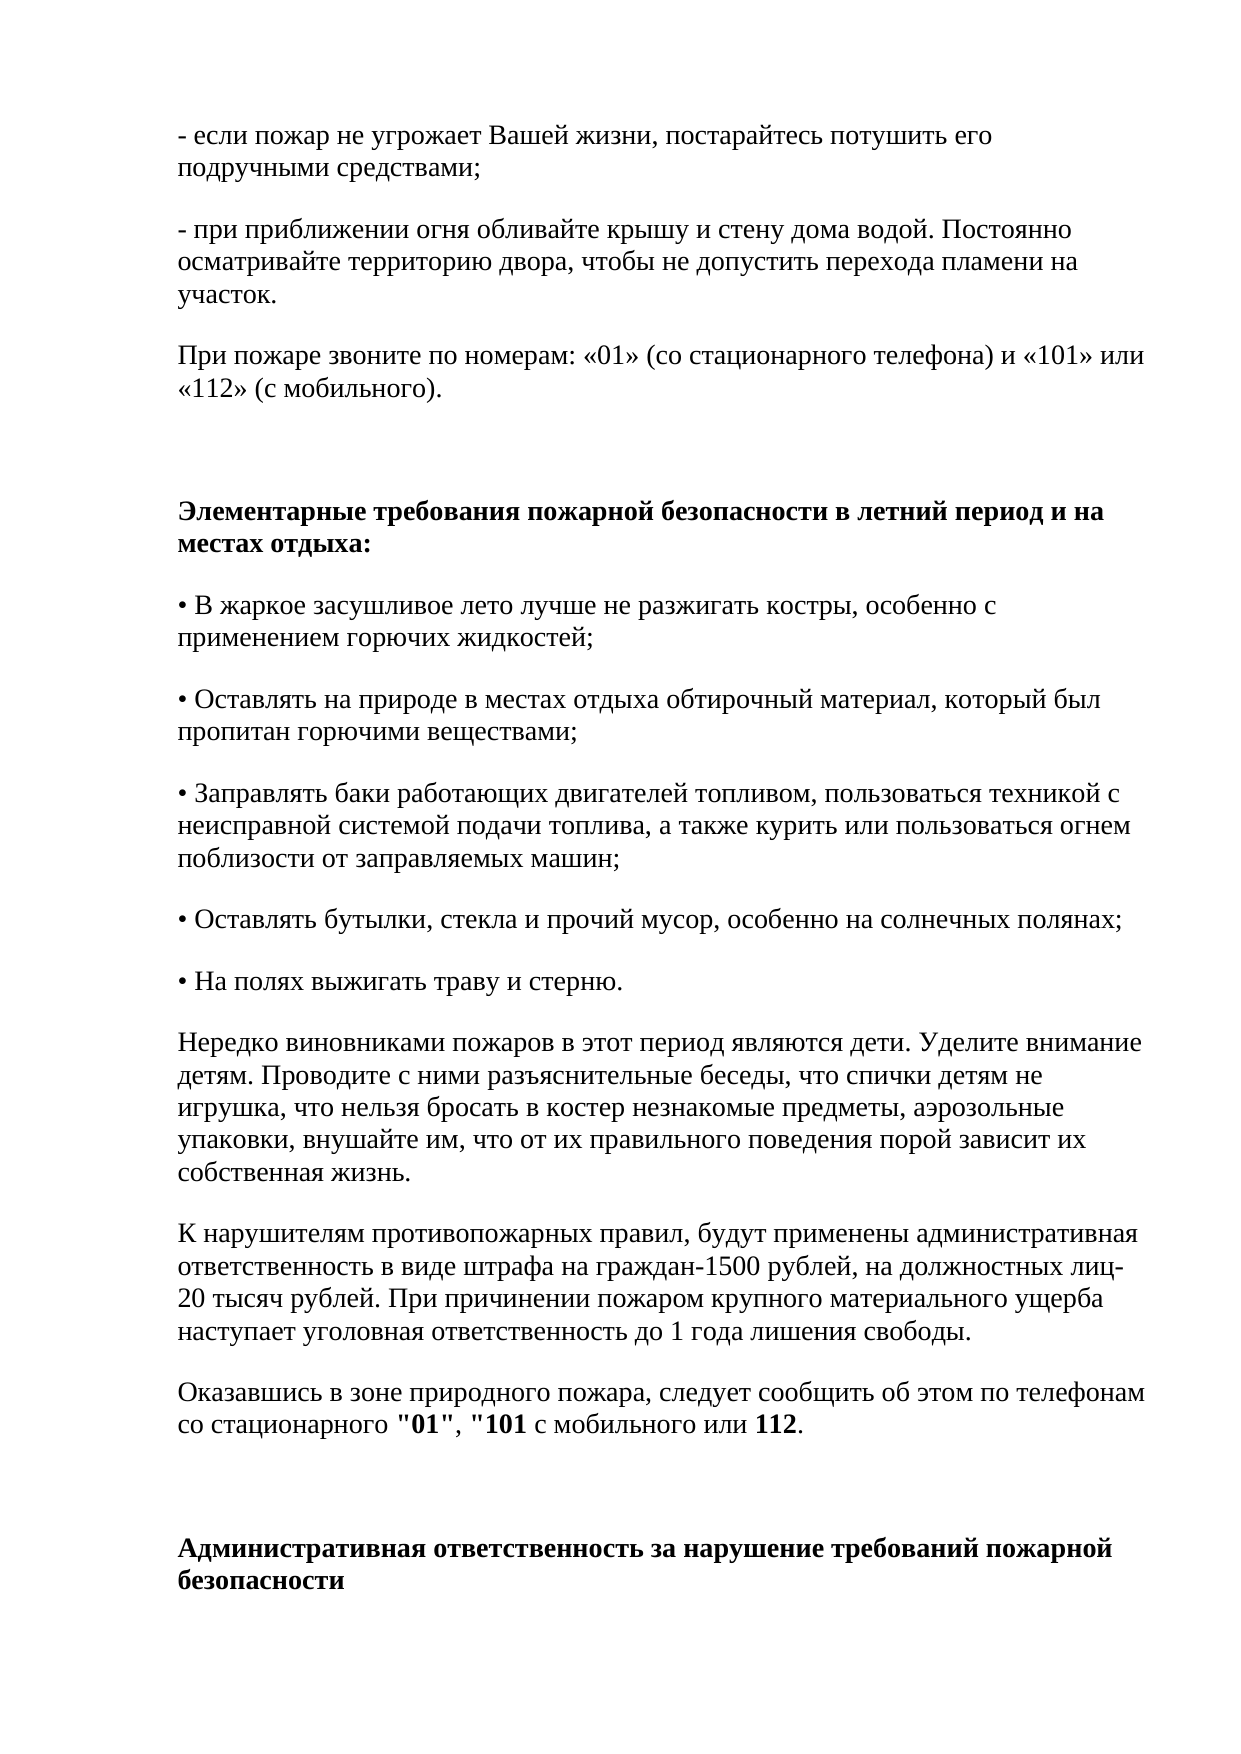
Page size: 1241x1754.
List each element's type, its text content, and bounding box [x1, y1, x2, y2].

text При пожаре звоните по номерам: «01» (со стационарного телефона) и «101» или «112» (с мобильного). [177, 338, 1152, 403]
text • Заправлять баки работающих двигателей топливом, пользоваться техникой с неисправной системой подачи топлива, а также курить или пользоваться огнем поблизости от заправляемых машин; [177, 776, 1152, 873]
text К нарушителям противопожарных правил, будут применены административная ответственность в виде штрафа на граждан-1500 рублей, на должностных лиц-20 тысяч рублей. При причинении пожаром крупного материального ущерба наступает уголовная ответственность до 1 года лишения свободы. [177, 1216, 1152, 1346]
text • Оставлять на природе в местах отдыха обтирочный материал, который был пропитан горючими веществами; [177, 682, 1152, 747]
text • В жаркое засушливое лето лучше не разжигать костры, особенно с применением горючих жидкостей; [177, 588, 1152, 653]
text - если пожар не угрожает Вашей жизни, постарайтесь потушить его подручными средствами; [177, 118, 1152, 183]
text Элементарные требования пожарной безопасности в летний период и на местах отдыха: [177, 494, 1152, 559]
text Административная ответственность за нарушение требований пожарной безопасности [177, 1531, 1152, 1596]
text Нередко виновниками пожаров в этот период являются дети. Уделите внимание детям. Проводите с ними разъяснительные беседы, что спички детям не игрушка, что нельзя бросать в костер незнакомые предметы, аэрозольные упаковки, внушайте им, что от их правильного поведения порой зависит их собственная жизнь. [177, 1025, 1152, 1187]
text - при приближении огня обливайте крышу и стену дома водой. Постоянно осматривайте территорию двора, чтобы не допустить перехода пламени на участок. [177, 212, 1152, 309]
text Оказавшись в зоне природного пожара, следует сообщить об этом по телефонам со стационарного "01", "101 с мобильного или 112. [177, 1375, 1152, 1440]
text • Оставлять бутылки, стекла и прочий мусор, особенно на солнечных полянах; [177, 902, 1152, 934]
text • На полях выжигать траву и стерню. [177, 964, 1152, 996]
